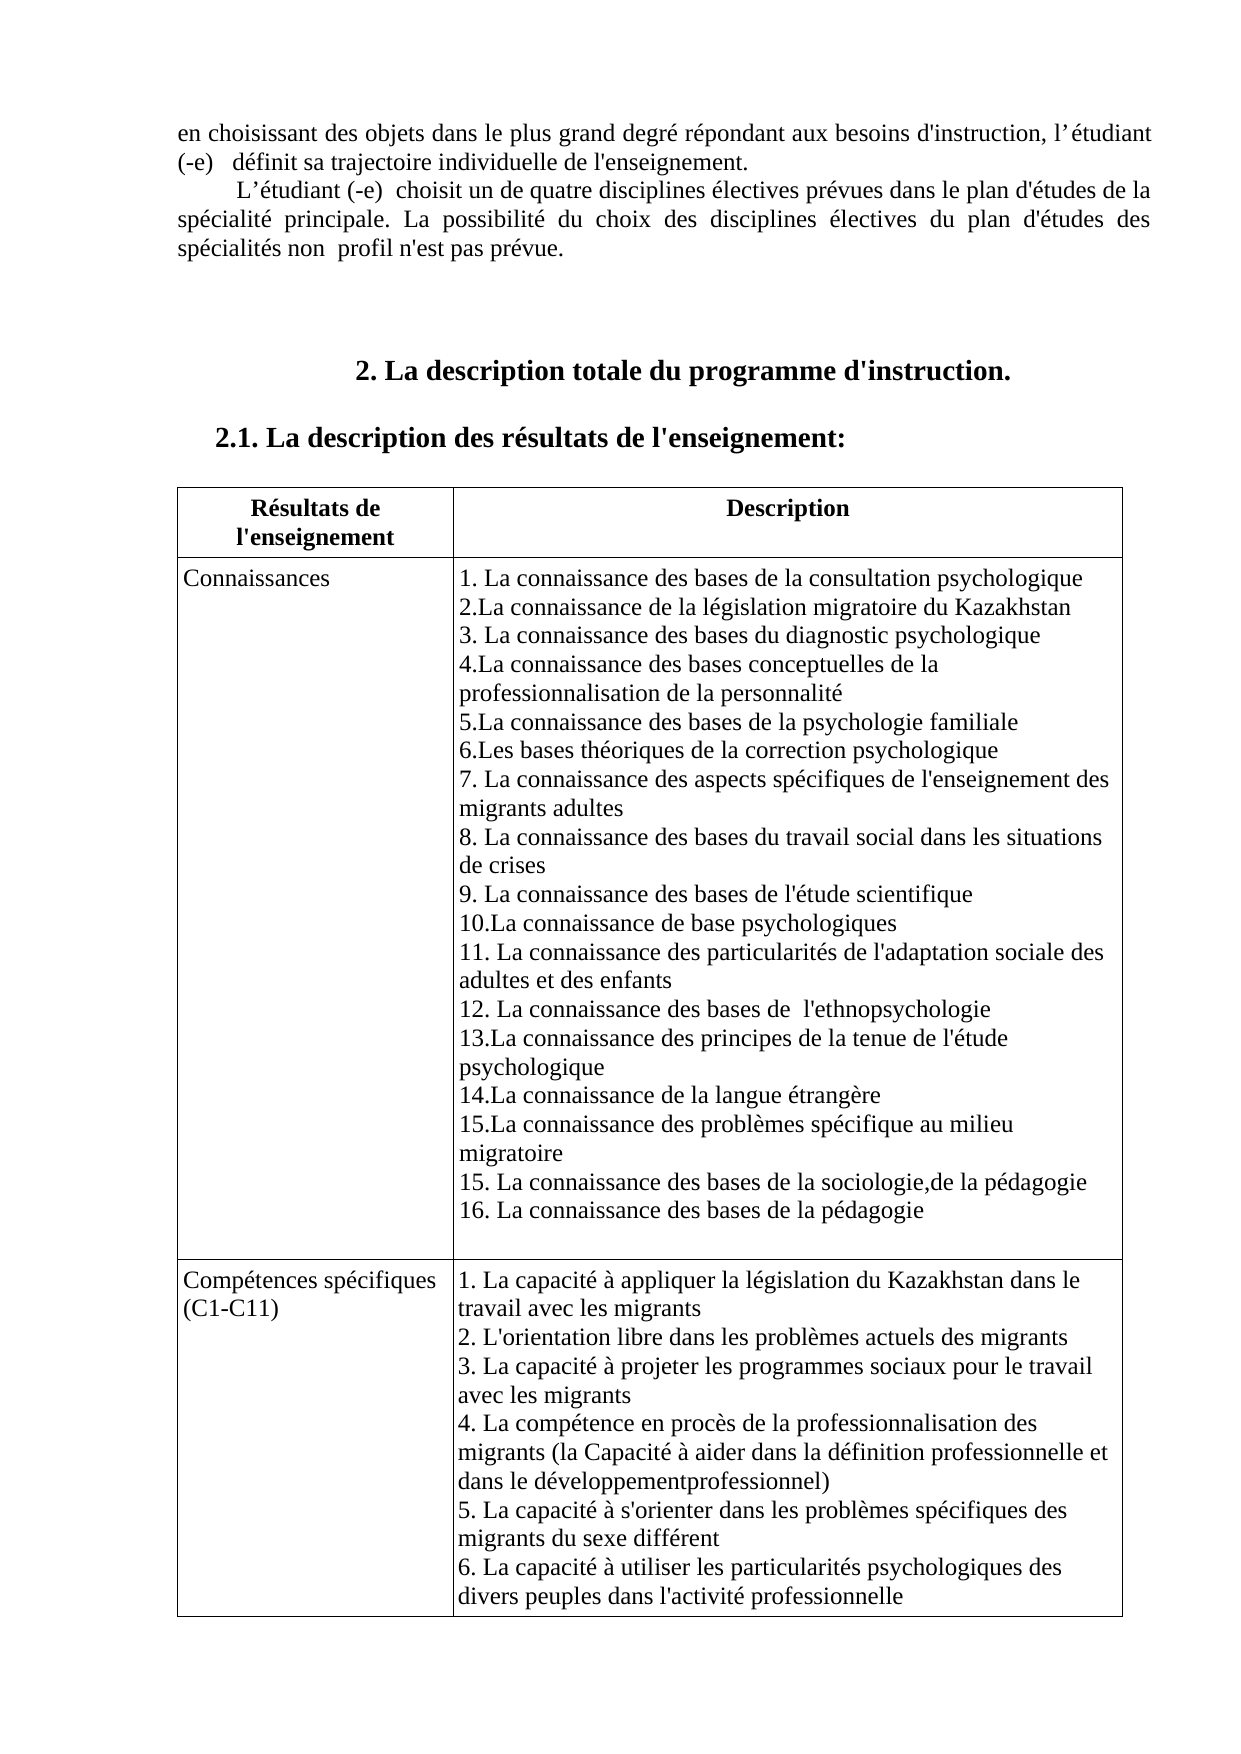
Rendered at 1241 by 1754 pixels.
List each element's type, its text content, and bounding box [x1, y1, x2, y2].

table_cell 1. La connaissance des bases de la consultation psychologique 2.La connaissance de la législation migratoire du Kazakhstan 3. La connaissance des bases du diagnostic psychologique 4.La connaissance des bases conceptuelles de la professionnalisation de la personnalité 5.La connaissance des bases de la psychologie familiale 6.Les bases théoriques de la correction psychologique 7. La connaissance des aspects spécifiques de l'enseignement des migrants adultes 8. La connaissance des bases du travail social dans les situations de crises 9. La connaissance des bases de l'étude scientifique 10.La connaissance de base psychologiques 11. La connaissance des particularités de l'adaptation sociale des adultes et des enfants 12. La connaissance des bases de l'ethnopsychologie 13.La connaissance des principes de la tenue de l'étude psychologique 14.La connaissance de la langue étrangère 15.La connaissance des problèmes spécifique au milieu migratoire 15. La connaissance des bases de la sociologie,de la pédagogie 16. La connaissance des bases de la pédagogie [454, 558, 1122, 1258]
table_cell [454, 1260, 1122, 1616]
table_cell Connaissances [178, 558, 453, 1258]
table_header Résultats de l'enseignement [178, 488, 453, 557]
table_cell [178, 1260, 453, 1616]
text 2. La description totale du programme d'instruction. [215, 353, 1152, 386]
table_header Description [454, 488, 1122, 557]
text 2.1. La description des résultats de l'enseignement: [215, 420, 1152, 453]
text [177, 118, 1152, 176]
text L’étudiant (-e) choisit un de quatre disciplines électives prévues dans le plan d'études de la spécialité principale. La possibilité du choix des disciplines électives du plan d'études des spécialités non profil n'est pas prévue. [177, 176, 1152, 262]
